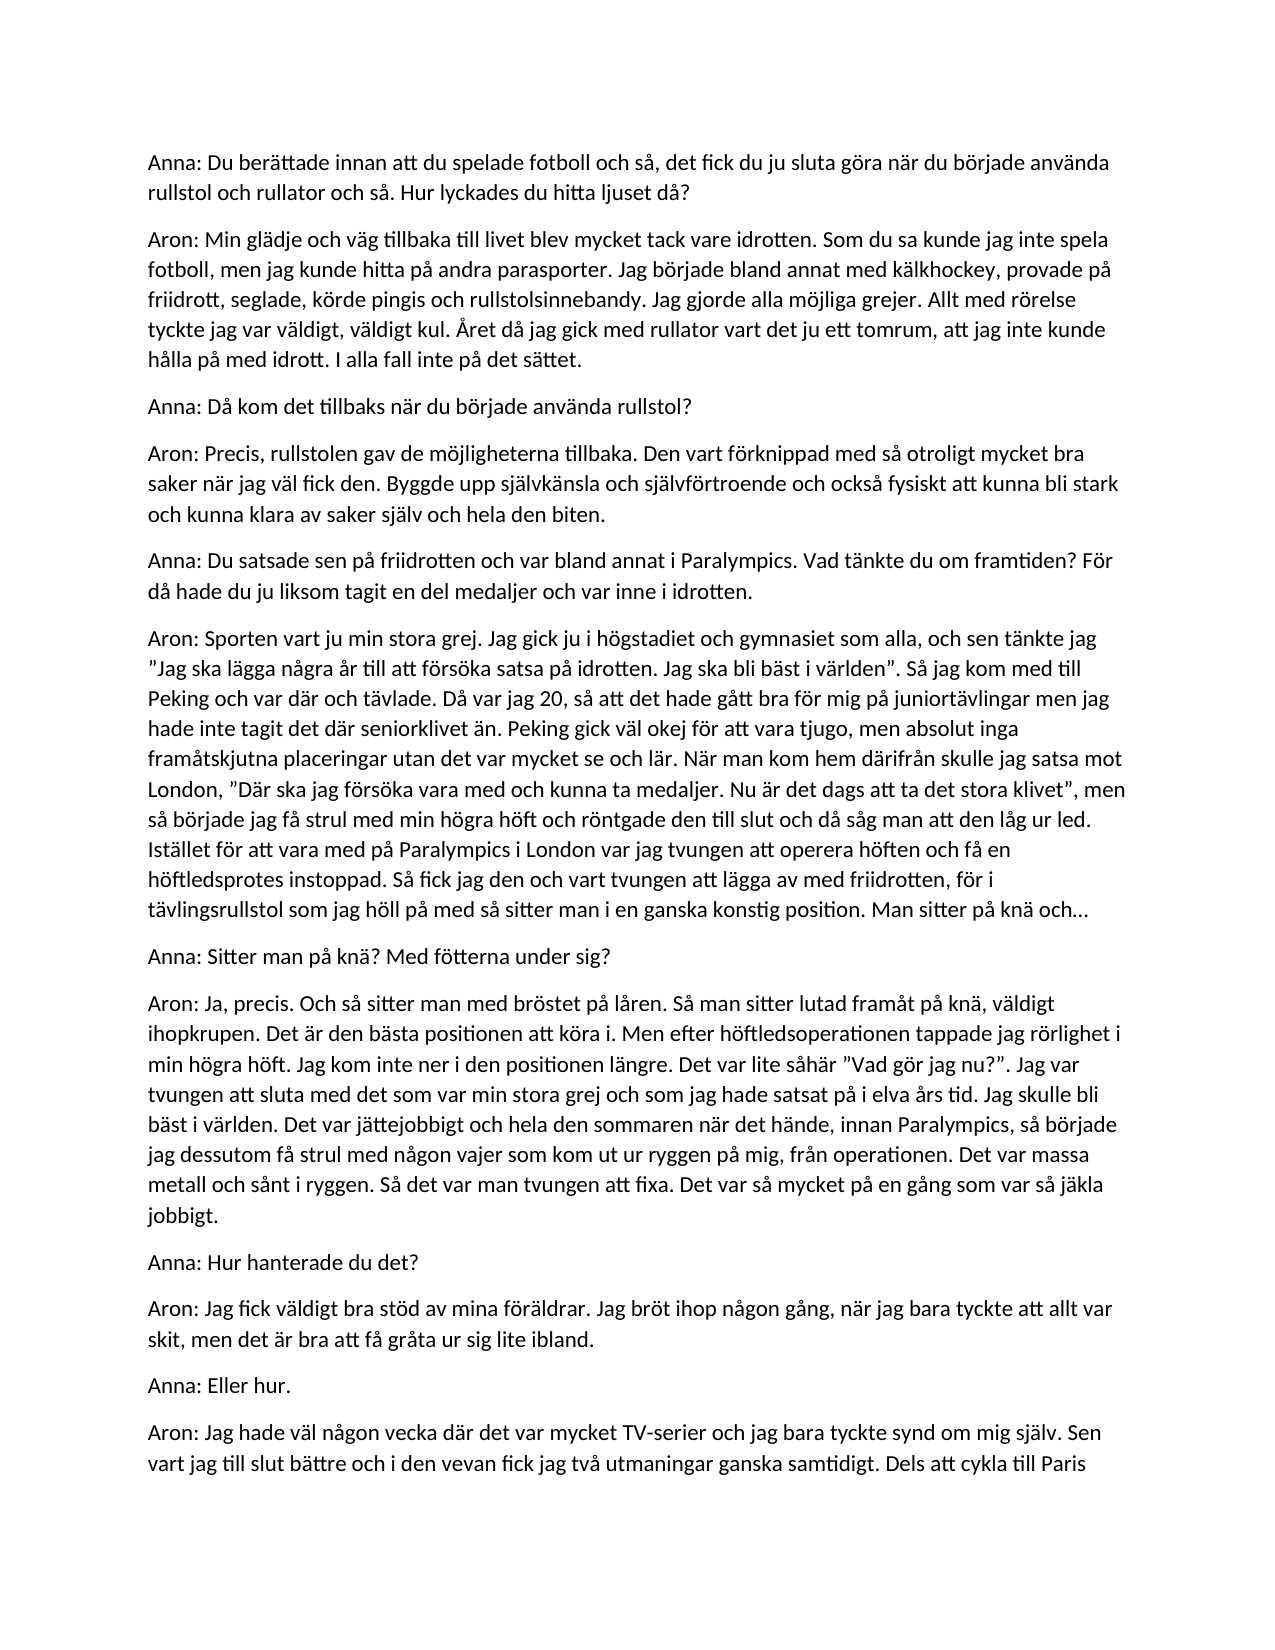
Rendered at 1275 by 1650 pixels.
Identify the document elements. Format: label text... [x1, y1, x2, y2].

text Aron: Min glädje och väg tillbaka till livet blev mycket tack vare idrotten. Som du sa kunde jag inte spela fotboll, men jag kunde hitta på andra parasporter. Jag började bland annat med kälkhockey, provade på friidrott, seglade, körde pingis och rullstolsinnebandy. Jag gjorde alla möjliga grejer. Allt med rörelse tyckte jag var väldigt, väldigt kul. Året då jag gick med rullator vart det ju ett tomrum, att jag inte kunde hålla på med idrott. I alla fall inte på det sättet. [148, 225, 1127, 373]
text Anna: Hur hanterade du det? [148, 1248, 1127, 1276]
text Anna: Du satsade sen på friidrotten och var bland annat i Paralympics. Vad tänkte du om framtiden? För då hade du ju liksom tagit en del medaljer och var inne i idrotten. [148, 547, 1127, 605]
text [148, 1418, 1127, 1477]
text Aron: Precis, rullstolen gav de möjligheterna tillbaka. Den vart förknippad med så otroligt mycket bra saker när jag väl fick den. Byggde upp självkänsla och självförtroende och också fysiskt att kunna bli stark och kunna klara av saker själv och hela den biten. [148, 439, 1127, 528]
text Aron: Jag fick väldigt bra stöd av mina föräldrar. Jag bröt ihop någon gång, när jag bara tyckte att allt var skit, men det är bra att få gråta ur sig lite ibland. [148, 1294, 1127, 1353]
text Anna: Du berättade innan att du spelade fotboll och så, det fick du ju sluta göra när du började använda rullstol och rullator och så. Hur lyckades du hitta ljuset då? [148, 148, 1127, 206]
text Aron: Sporten vart ju min stora grej. Jag gick ju i högstadiet och gymnasiet som alla, och sen tänkte jag ”Jag ska lägga några år till att försöka satsa på idrotten. Jag ska bli bäst i världen”. Så jag kom med till Peking och var där och tävlade. Då var jag 20, så att det hade gått bra för mig på juniortävlingar men jag hade inte tagit det där seniorklivet än. Peking gick väl okej för att vara tjugo, men absolut inga framåtskjutna placeringar utan det var mycket se och lär. När man kom hem därifrån skulle jag satsa mot London, ”Där ska jag försöka vara med och kunna ta medaljer. Nu är det dags att ta det stora klivet”, men så började jag få strul med min högra höft och röntgade den till slut och då såg man att den låg ur led. Istället för att vara med på Paralympics i London var jag tvungen att operera höften och få en höftledsprotes instoppad. Så fick jag den och vart tvungen att lägga av med friidrotten, för i tävlingsrullstol som jag höll på med så sitter man i en ganska konstig position. Man sitter på knä och… [148, 624, 1127, 923]
text Aron: Ja, precis. Och så sitter man med bröstet på låren. Så man sitter lutad framåt på knä, väldigt ihopkrupen. Det är den bästa positionen att köra i. Men efter höftledsoperationen tappade jag rörlighet i min högra höft. Jag kom inte ner i den positionen längre. Det var lite såhär ”Vad gör jag nu?”. Jag var tvungen att sluta med det som var min stora grej och som jag hade satsat på i elva års tid. Jag skulle bli bäst i världen. Det var jättejobbigt och hela den sommaren när det hände, innan Paralympics, så började jag dessutom få strul med någon vajer som kom ut ur ryggen på mig, från operationen. Det var massa metall och sånt i ryggen. Så det var man tvungen att fixa. Det var så mycket på en gång som var så jäkla jobbigt. [148, 989, 1127, 1229]
text Anna: Då kom det tillbaks när du började använda rullstol? [148, 392, 1127, 420]
text Anna: Eller hur. [148, 1372, 1127, 1399]
text Anna: Sitter man på knä? Med fötterna under sig? [148, 942, 1127, 970]
